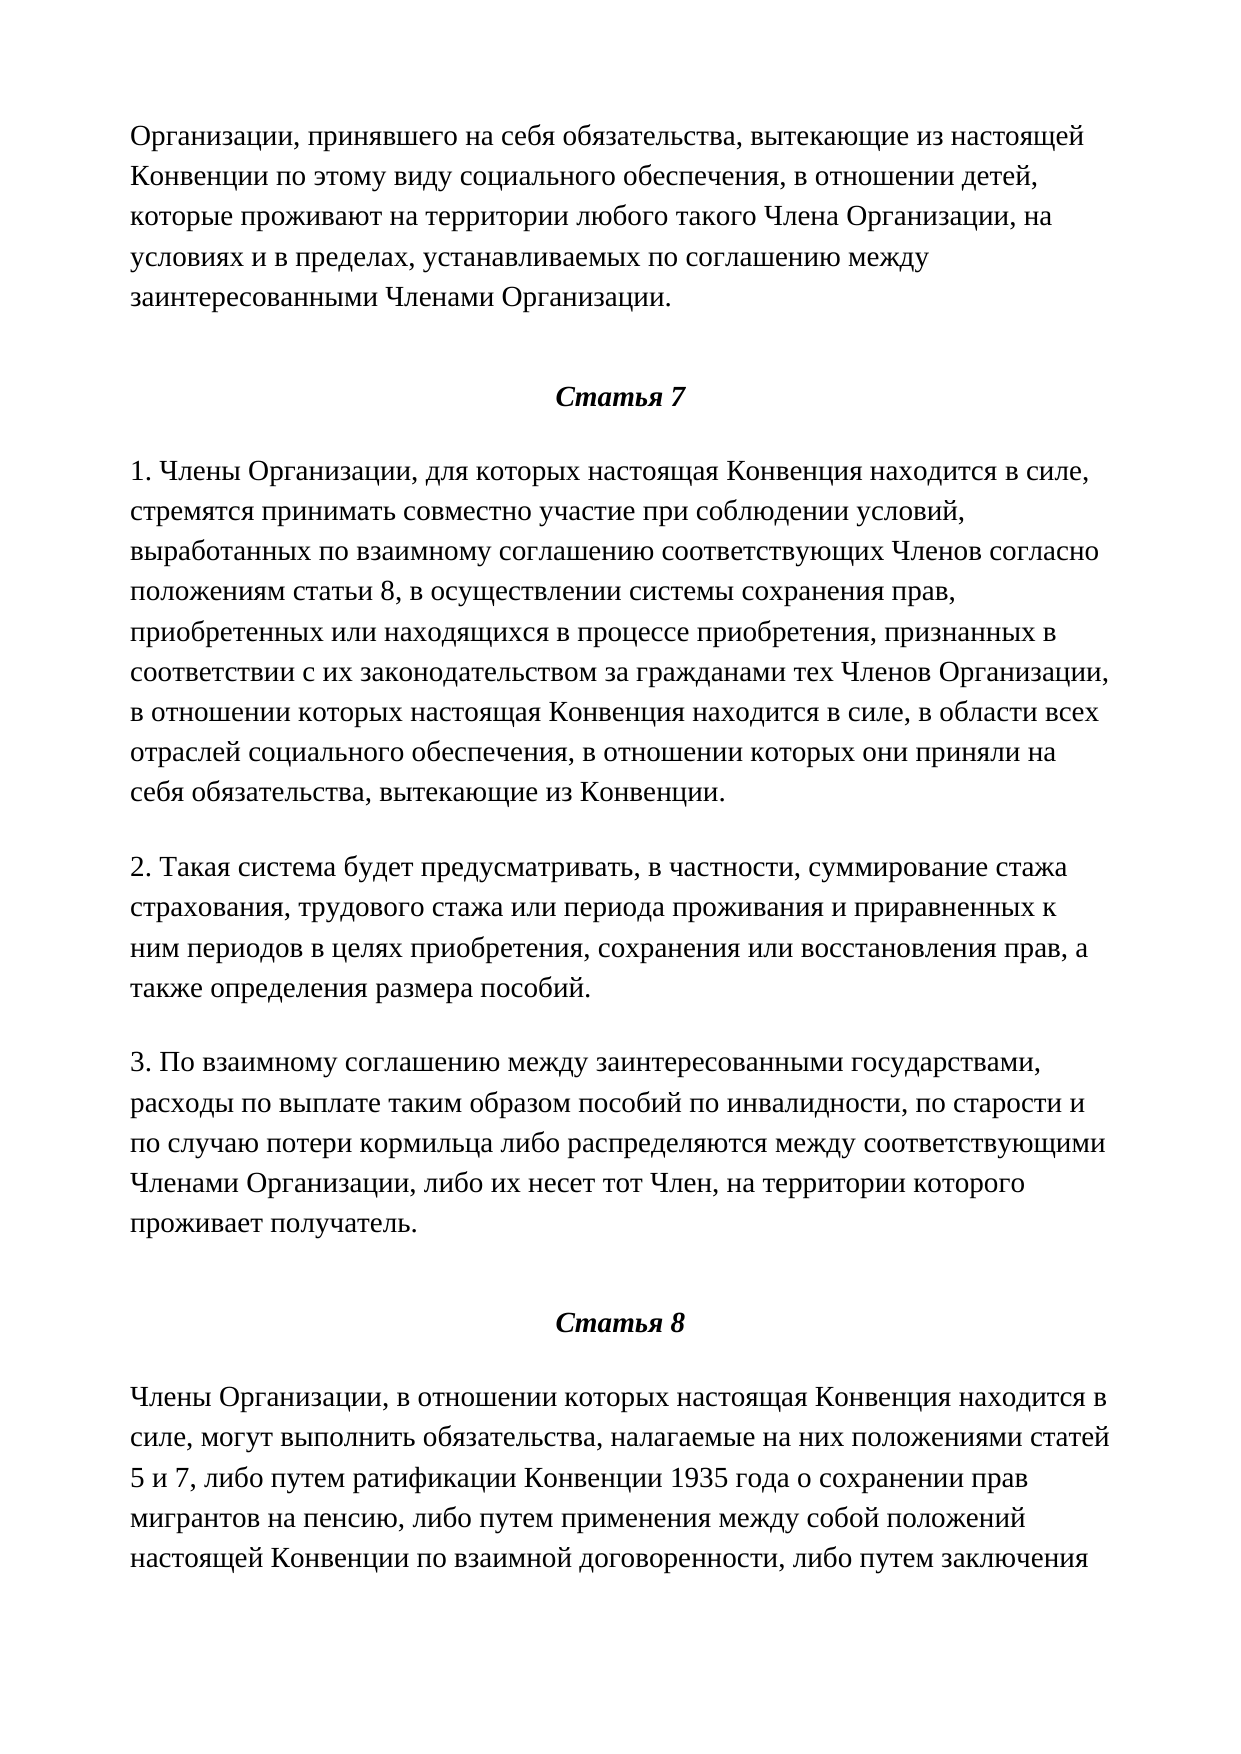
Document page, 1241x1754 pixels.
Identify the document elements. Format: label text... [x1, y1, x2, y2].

text 2. Такая система будет предусматривать, в частности, суммирование стажа страхования, трудового стажа или периода проживания и приравненных к ним периодов в целях приобретения, сохранения или восстановления прав, а также определения размера пособий. [130, 849, 1110, 1003]
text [130, 118, 1110, 312]
list Статья 8 [118, 1305, 1122, 1339]
list Статья 7 [118, 379, 1122, 412]
text 1. Члены Организации, для которых настоящая Конвенция находится в силе, стремятся принимать совместно участие при соблюдении условий, выработанных по взаимному соглашению соответствующих Членов согласно положениям статьи 8, в осуществлении системы сохранения прав, приобретенных или находящихся в процессе приобретения, признанных в соответствии с их законодательством за гражданами тех Членов Организации, в отношении которых настоящая Конвенция находится в силе, в области всех отраслей социального обеспечения, в отношении которых они приняли на себя обязательства, вытекающие из Конвенции. [130, 453, 1110, 808]
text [130, 1379, 1110, 1574]
text 3. По взаимному соглашению между заинтересованными государствами, расходы по выплате таким образом пособий по инвалидности, по старости и по случаю потери кормильца либо распределяются между соответствующими Членами Организации, либо их несет тот Член, на территории которого проживает получатель. [130, 1044, 1110, 1239]
